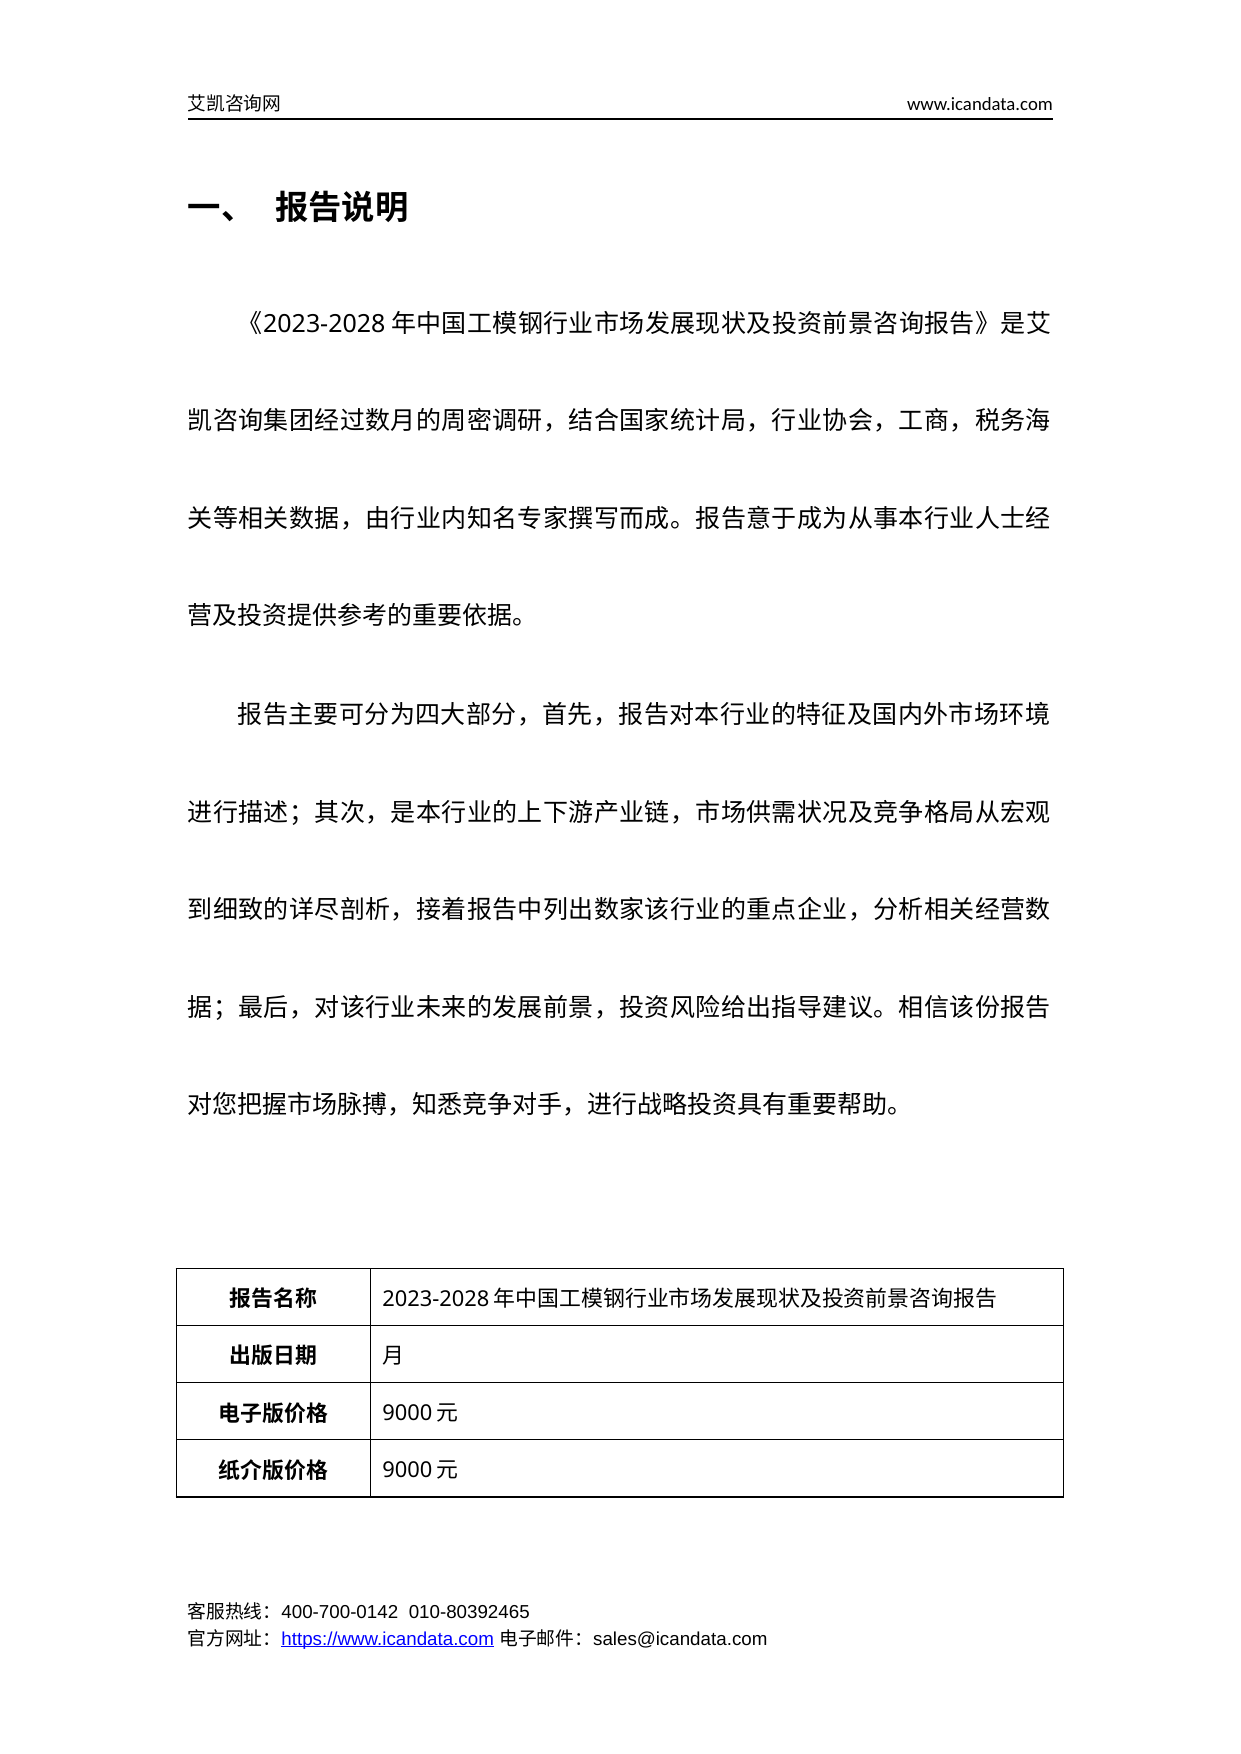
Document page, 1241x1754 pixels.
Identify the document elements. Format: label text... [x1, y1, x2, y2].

table_cell 电子版价格 [177, 1383, 370, 1439]
text 报告主要可分为四大部分，首先，报告对本行业的特征及国内外市场环境进行描述；其次，是本行业的上下游产业链，市场供需状况及竞争格局从宏观到细致的详尽剖析，接着报告中列出数家该行业的重点企业，分析相关经营数据；最后，对该行业未来的发展前景，投资风险给出指导建议。相信该份报告对您把握市场脉搏，知悉竞争对手，进行战略投资具有重要帮助。 [187, 681, 1053, 1136]
text 《2023-2028年中国工模钢行业市场发展现状及投资前景咨询报告》是艾凯咨询集团经过数月的周密调研，结合国家统计局，行业协会，工商，税务海关等相关数据，由行业内知名专家撰写而成。报告意于成为从事本行业人士经营及投资提供参考的重要依据。 [187, 289, 1053, 646]
table_cell 月 [371, 1326, 1063, 1382]
table_cell 出版日期 [177, 1326, 370, 1382]
table_cell 9000元 [371, 1440, 1063, 1496]
table_header 报告名称 [177, 1269, 370, 1325]
table_cell 9000元 [371, 1383, 1063, 1439]
table_cell 纸介版价格 [177, 1440, 370, 1496]
subtitle 报告说明 [187, 172, 1053, 237]
table_header 2023-2028年中国工模钢行业市场发展现状及投资前景咨询报告 [371, 1269, 1063, 1325]
